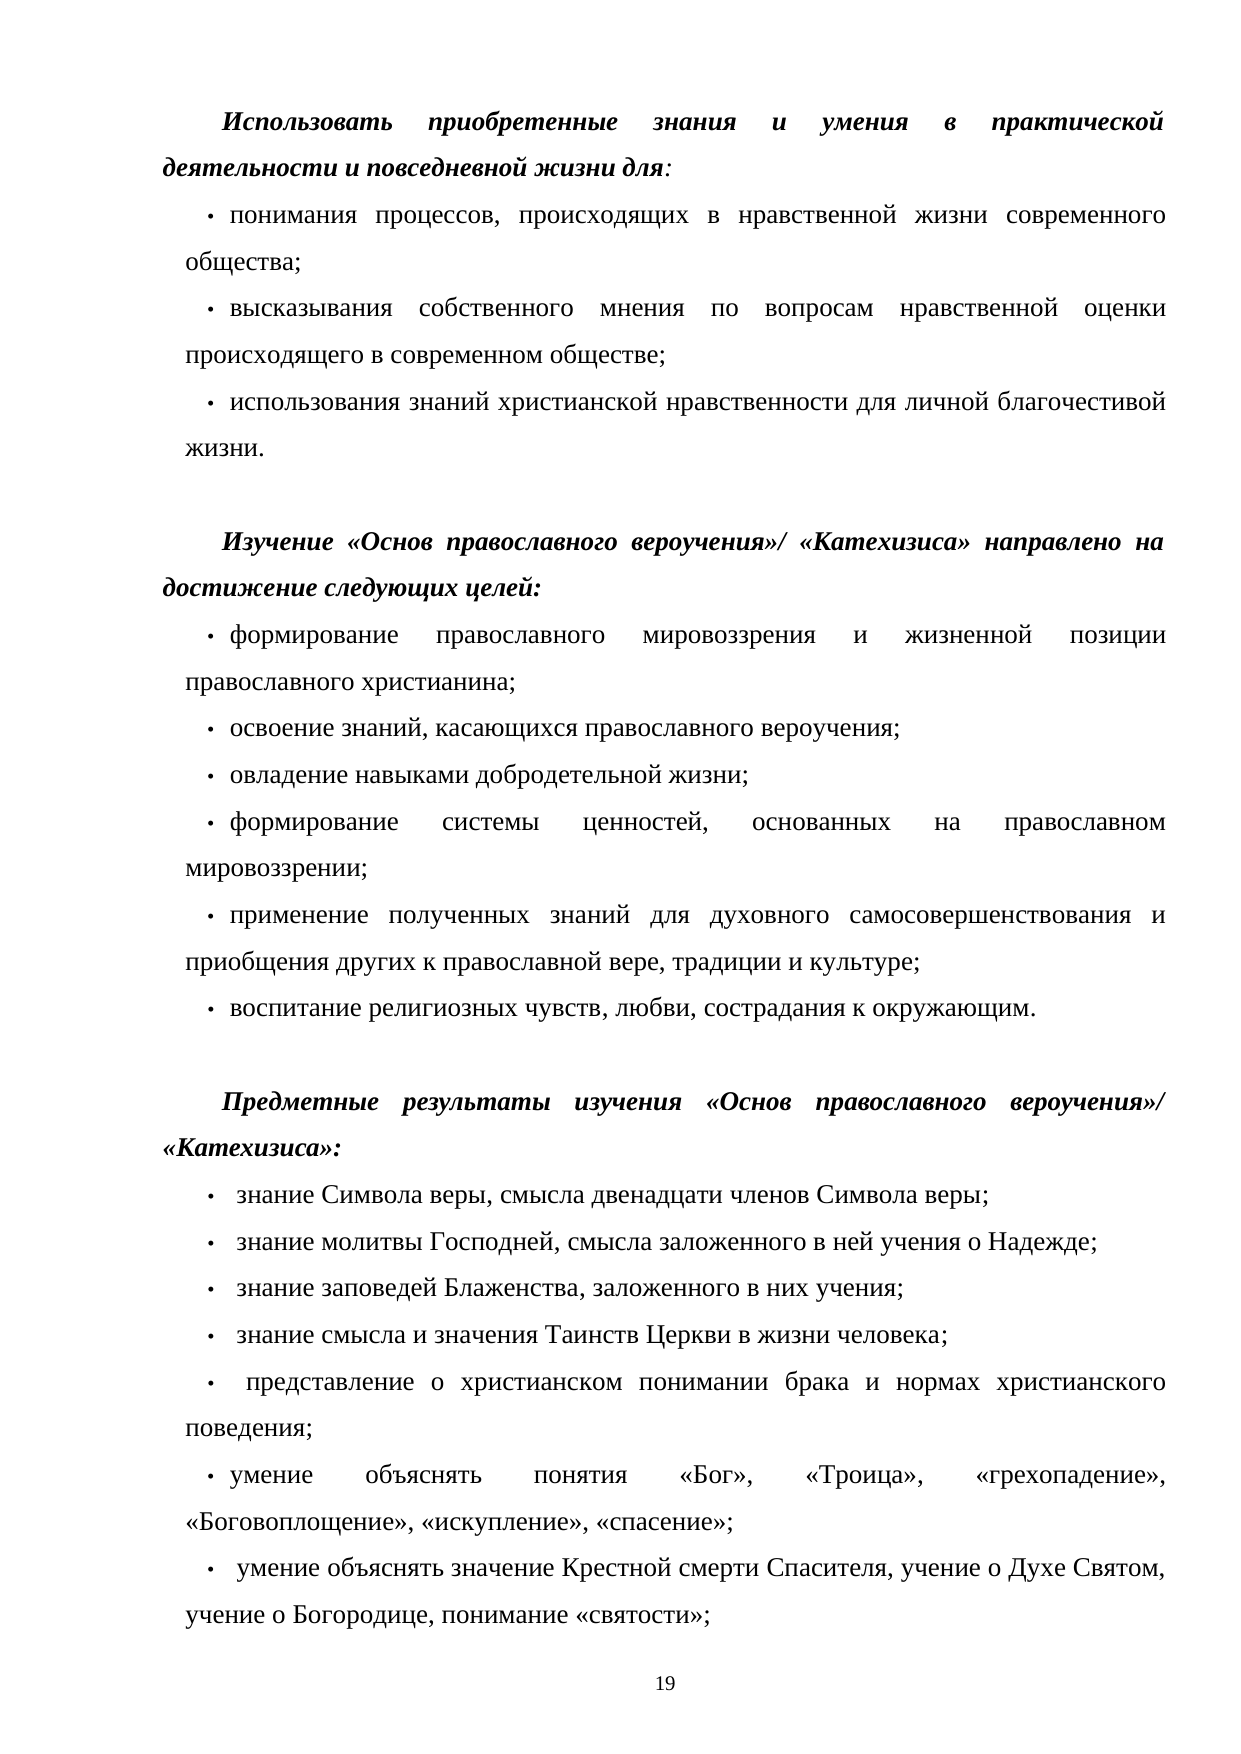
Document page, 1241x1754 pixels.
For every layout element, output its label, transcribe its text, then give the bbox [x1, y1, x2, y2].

text Изучение «Основ православного вероучения»/ «Катехизиса» направлено на достижение следующих целей: [162, 525, 1167, 603]
list знание заповедей Блаженства, заложенного в них учения; [185, 1272, 1167, 1303]
list использования знаний христианской нравственности для личной благочестивой жизни. [185, 385, 1167, 463]
list представление о христианском понимании брака и нормах христианского поведения; [185, 1365, 1167, 1443]
list Использовать приобретенные знания и умения в практической деятельности и повседневной жизни для: [162, 105, 1167, 183]
list формирование системы ценностей, основанных на православном мировоззрении; [185, 805, 1167, 883]
list высказывания собственного мнения по вопросам нравственной оценки происходящего в современном обществе; [185, 292, 1167, 369]
list знание Символа веры, смысла двенадцати членов Символа веры; [185, 1178, 1167, 1209]
list понимания процессов, происходящих в нравственной жизни современного общества; [185, 198, 1167, 276]
list формирование православного мировоззрения и жизненной позиции православного христианина; [185, 618, 1167, 696]
list умение объяснять значение Крестной смерти Спасителя, учение о Духе Святом, учение о Богородице, понимание «святости»; [185, 1552, 1167, 1629]
list умение объяснять понятия «Бог», «Троица», «грехопадение», «Боговоплощение», «искупление», «спасение»; [185, 1458, 1167, 1536]
list применение полученных знаний для духовного самосовершенствования и приобщения других к православной вере, традиции и культуре; [185, 898, 1167, 976]
list знание смысла и значения Таинств Церкви в жизни человека; [185, 1318, 1167, 1349]
list знание молитвы Господней, смысла заложенного в ней учения о Надежде; [185, 1225, 1167, 1256]
text Предметные результаты изучения «Основ православного вероучения»/ «Катехизиса»: [162, 1085, 1167, 1163]
list воспитание религиозных чувств, любви, сострадания к окружающим. [185, 992, 1167, 1023]
list овладение навыками добродетельной жизни; [185, 758, 1167, 789]
list освоение знаний, касающихся православного вероучения; [185, 712, 1167, 743]
